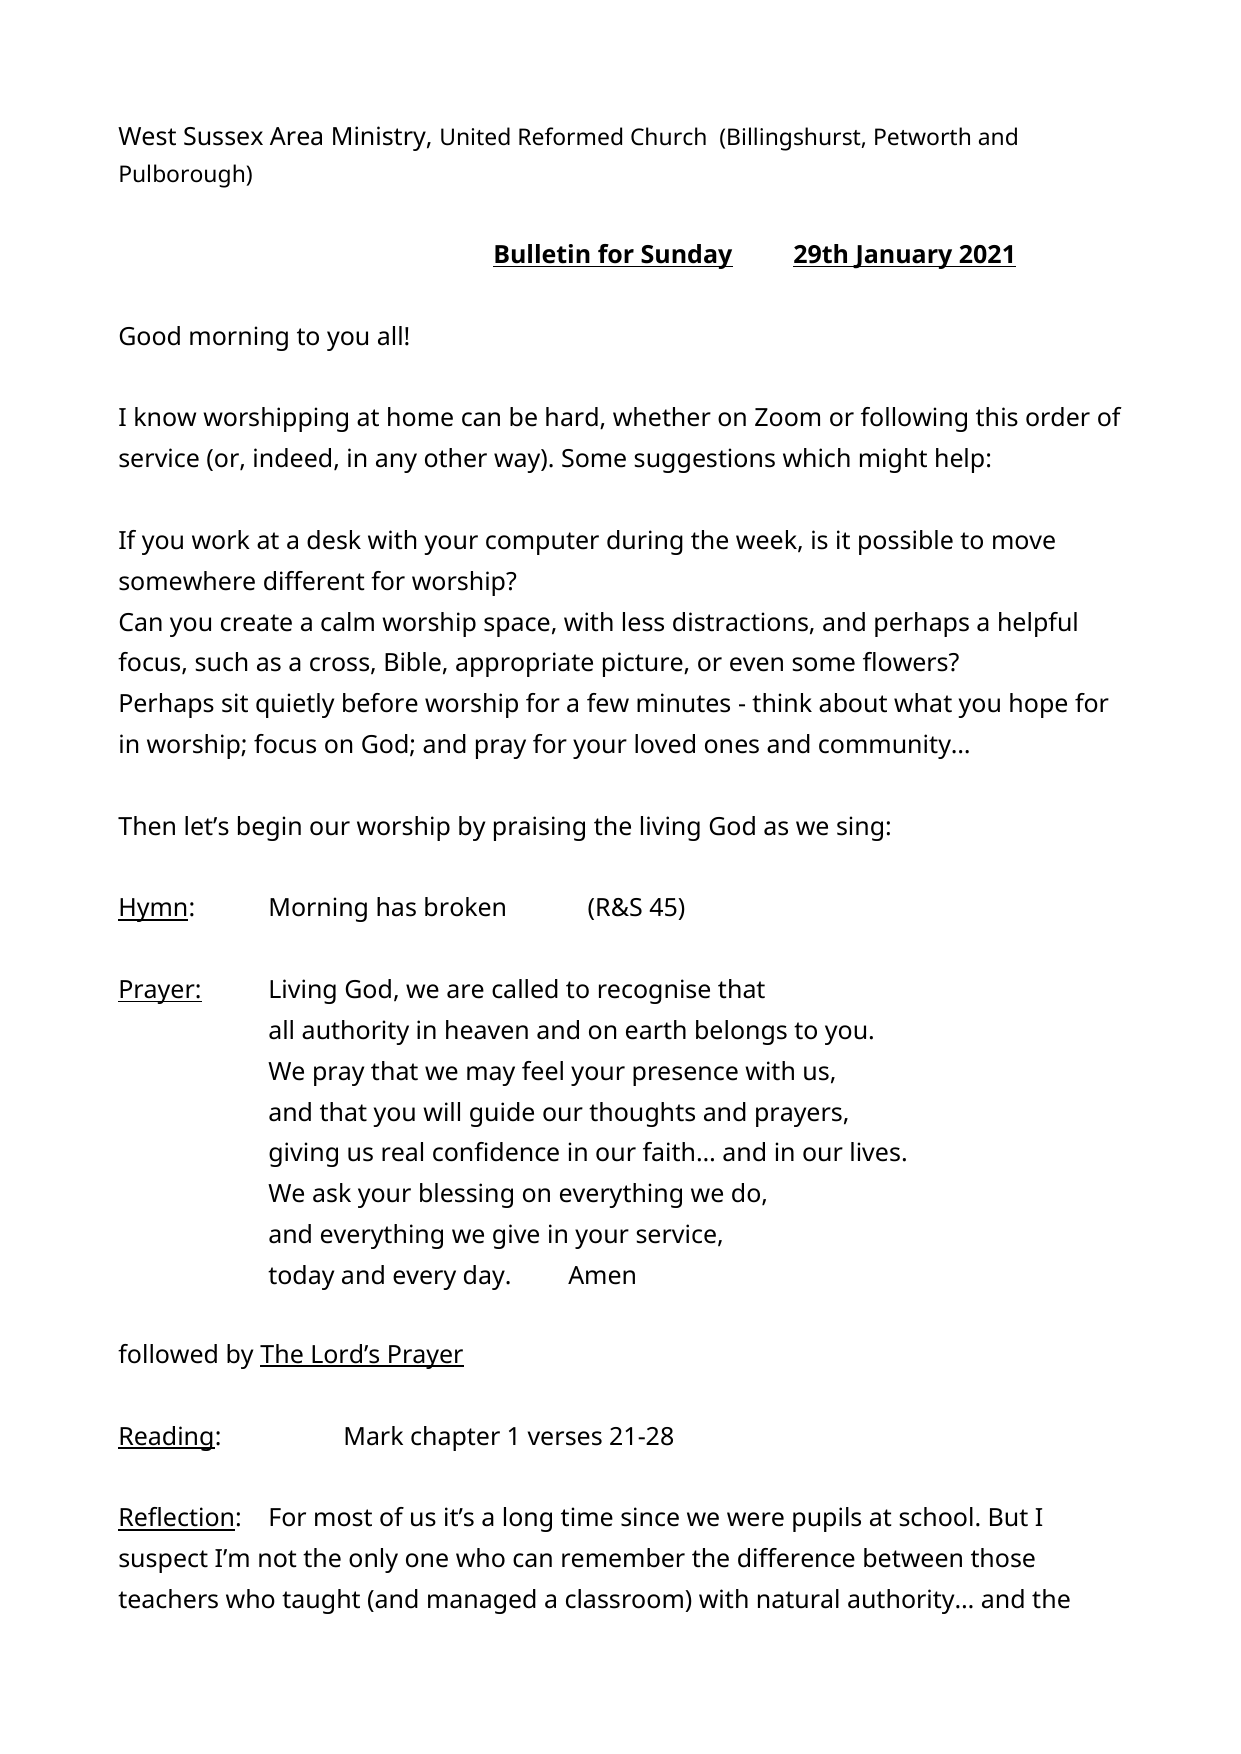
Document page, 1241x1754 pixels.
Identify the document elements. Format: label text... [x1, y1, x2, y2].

text all authority in heaven and on earth belongs to you. [118, 1013, 1122, 1047]
text and everything we give in your service, [118, 1217, 1122, 1251]
text Hymn: Morning has broken (R&S 45) [118, 890, 1122, 924]
text followed by The Lord’s Prayer [118, 1336, 1122, 1371]
text Can you create a calm worship space, with less distractions, and perhaps a helpful focus, such as a cross, Bible, appropriate picture, or even some flowers? [118, 604, 1122, 679]
text If you work at a desk with your computer during the week, is it possible to move somewhere different for worship? [118, 523, 1122, 597]
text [118, 1500, 1122, 1616]
text West Sussex Area Ministry, United Reformed Church (Billingshurst, Petworth and Pulborough) [118, 118, 1122, 190]
text I know worshipping at home can be hard, whether on Zoom or following this order of service (or, indeed, in any other way). Some suggestions which might help: [118, 400, 1122, 475]
text We ask your blessing on everything we do, [118, 1176, 1122, 1210]
text Bulletin for Sunday 29th January 2021 [118, 237, 1122, 271]
text We pray that we may feel your presence with us, [118, 1053, 1122, 1087]
text Reading: Mark chapter 1 verses 21-28 [118, 1418, 1122, 1452]
text today and every day. Amen [118, 1258, 1122, 1292]
text and that you will guide our thoughts and prayers, [118, 1094, 1122, 1128]
text Good morning to you all! [118, 318, 1122, 352]
text Perhaps sit quietly before worship for a few minutes - think about what you hope for in worship; focus on God; and pray for your loved ones and community… [118, 686, 1122, 761]
text Then let’s begin our worship by praising the living God as we sing: [118, 808, 1122, 842]
text Prayer: Living God, we are called to recognise that [118, 972, 1122, 1006]
text giving us real confidence in our faith… and in our lives. [118, 1135, 1122, 1169]
